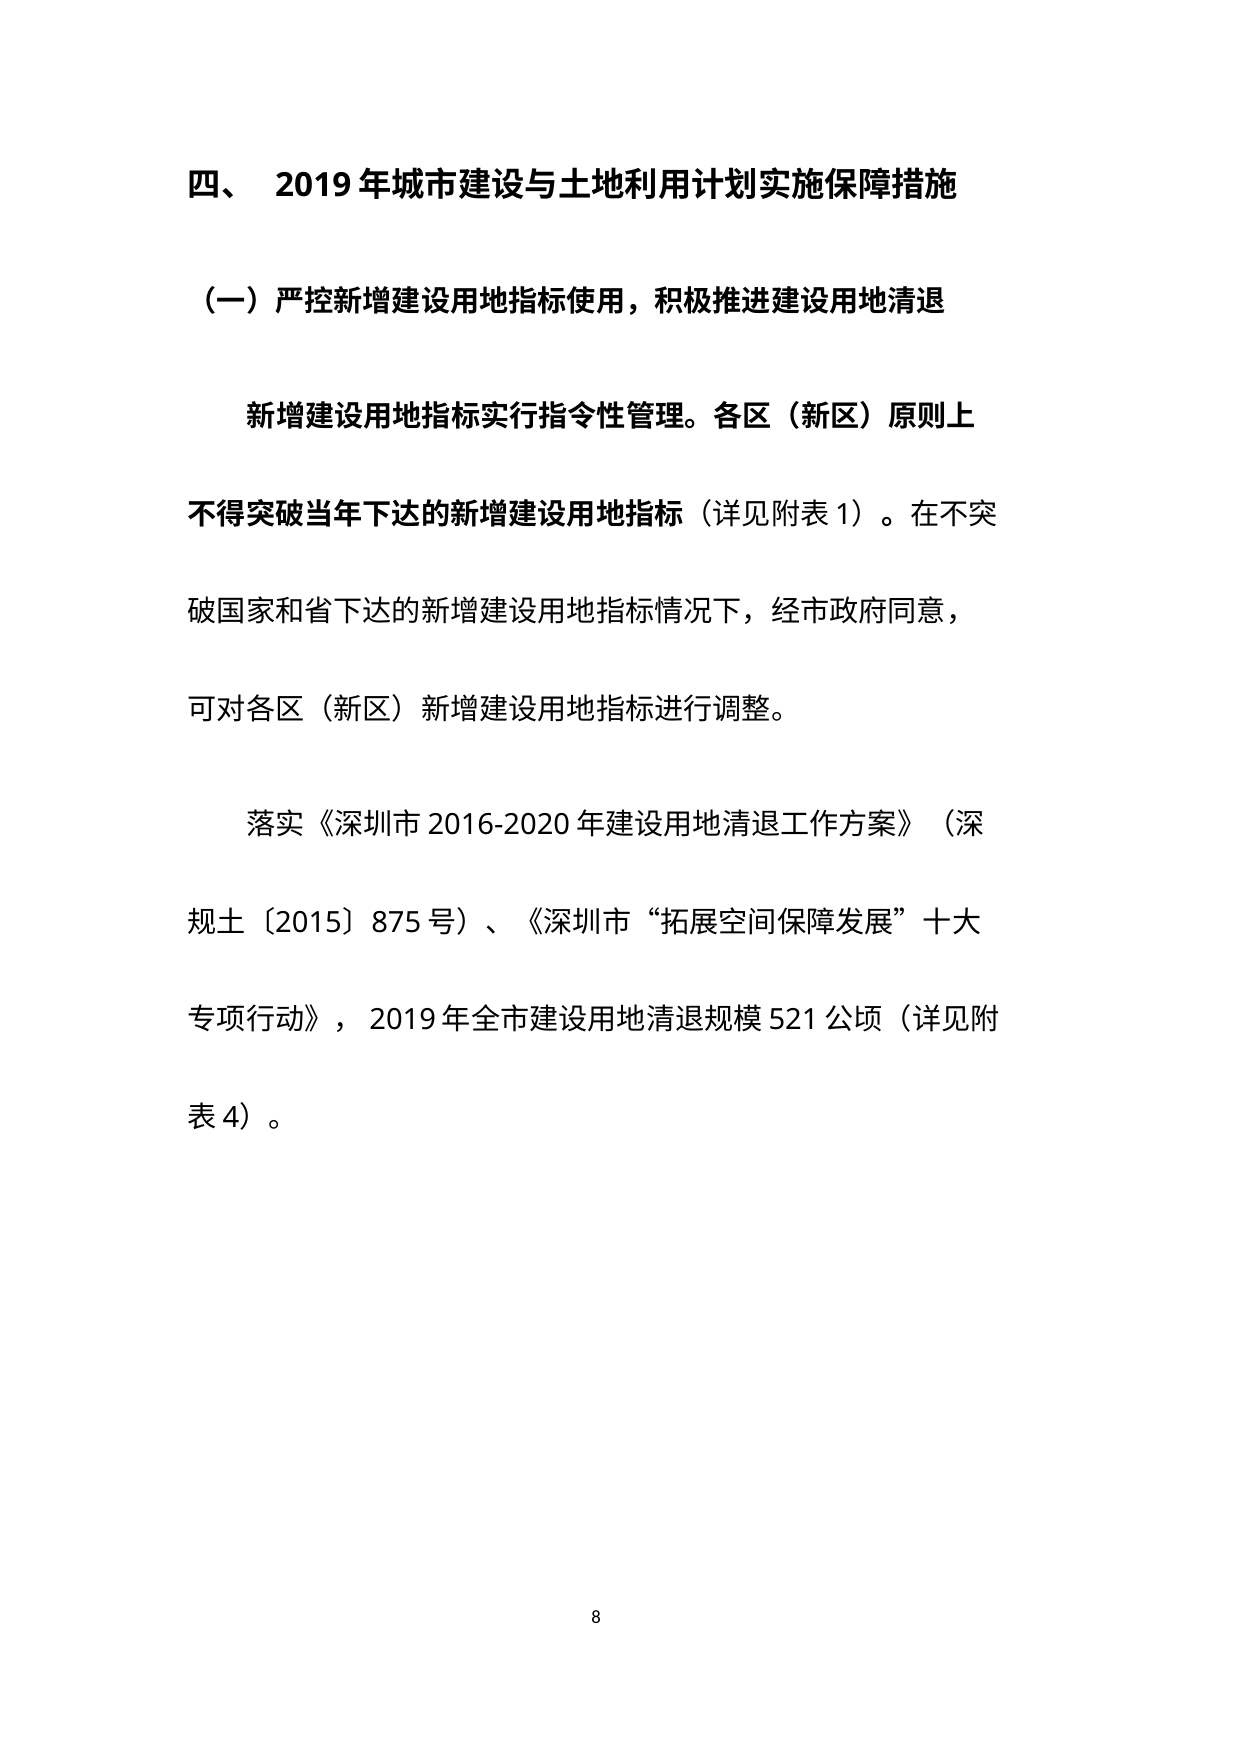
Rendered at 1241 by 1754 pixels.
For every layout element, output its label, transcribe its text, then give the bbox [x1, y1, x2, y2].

subtitle 2019年城市建设与土地利用计划实施保障措施 [187, 150, 1004, 215]
text 新增建设用地指标实行指令性管理。各区（新区）原则上不得突破当年下达的新增建设用地指标（详见附表1）。在不突破国家和省下达的新增建设用地指标情况下，经市政府同意，可对各区（新区）新增建设用地指标进行调整。 [187, 382, 1004, 739]
text 落实《深圳市2016-2020年建设用地清退工作方案》（深规土〔2015〕875号）、《深圳市“拓展空间保障发展”十大专项行动》， 2019年全市建设用地清退规模521公顷（详见附表4）。 [187, 789, 1004, 1147]
subtitle （一）严控新增建设用地指标使用，积极推进建设用地清退 [187, 266, 1004, 331]
